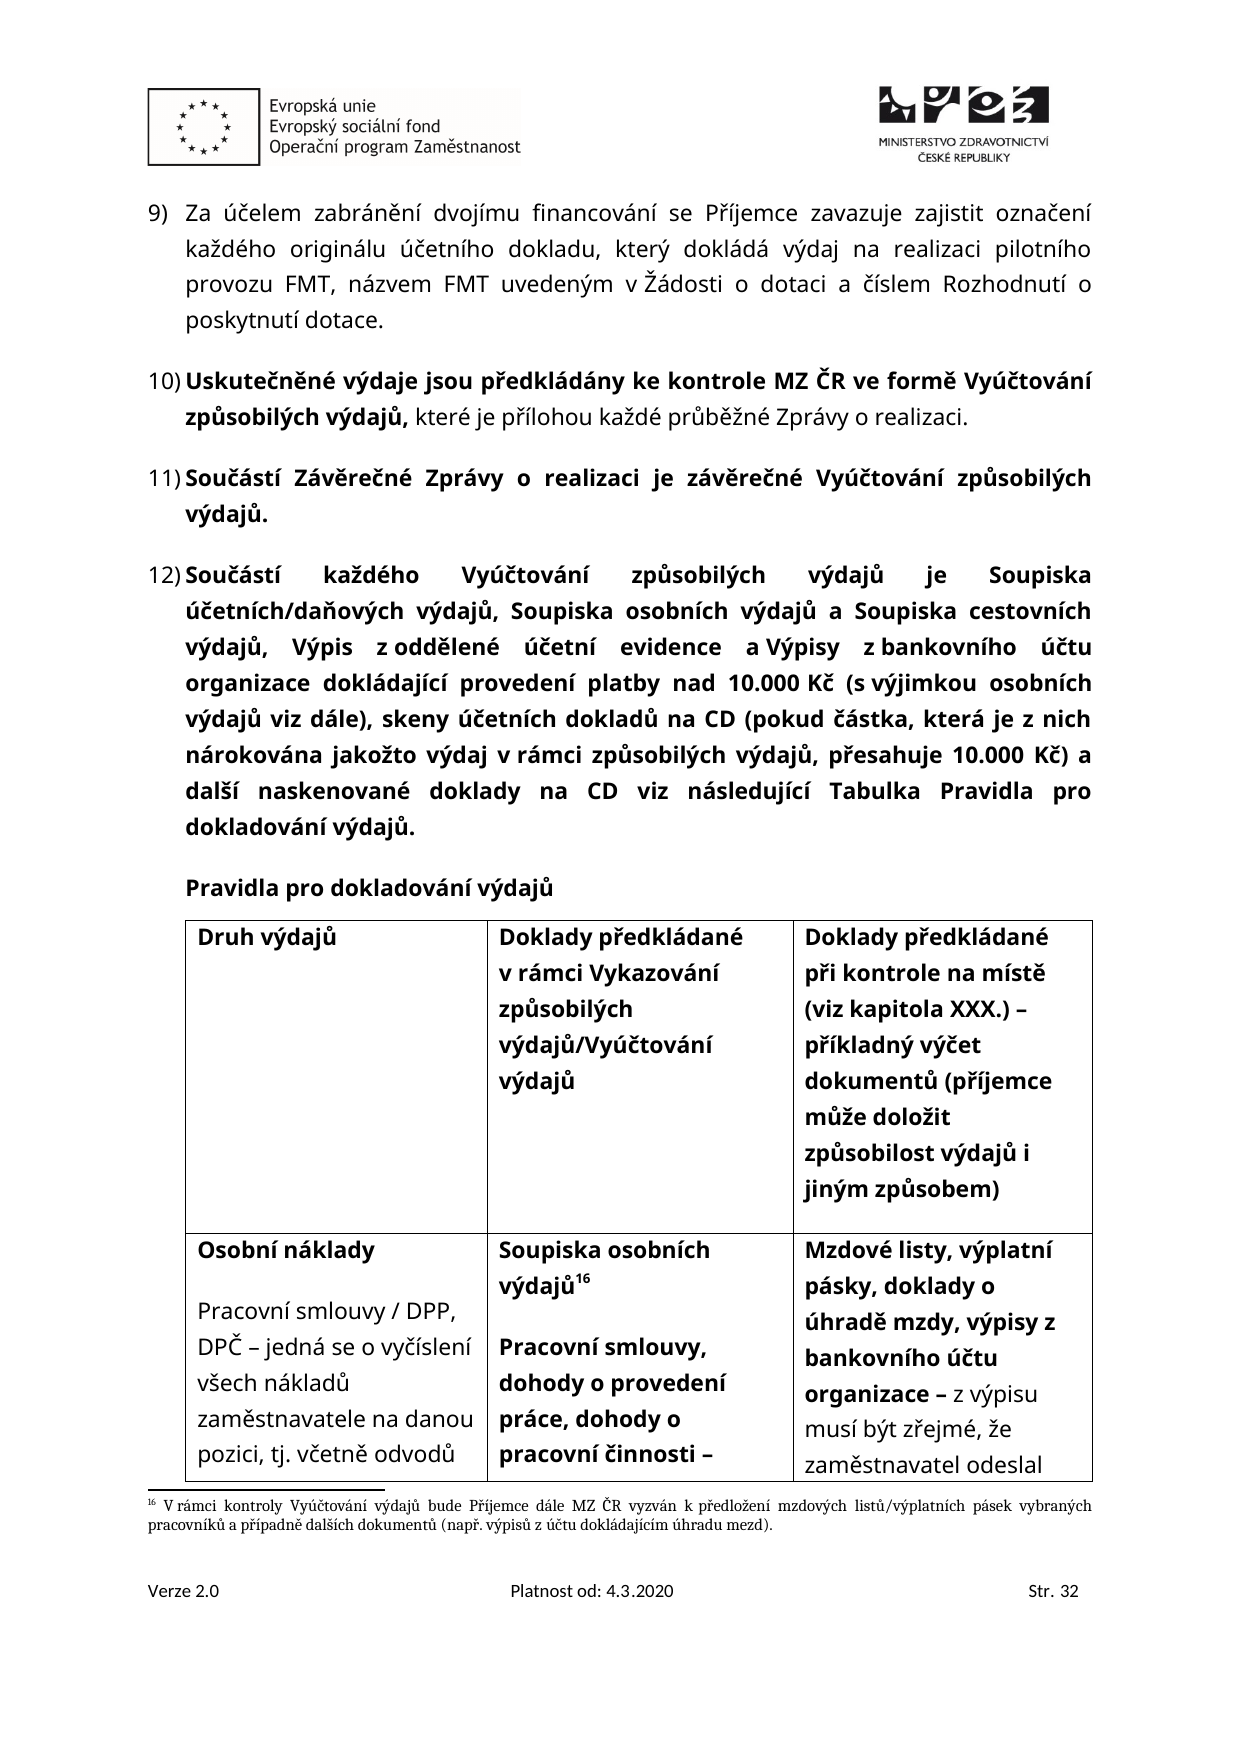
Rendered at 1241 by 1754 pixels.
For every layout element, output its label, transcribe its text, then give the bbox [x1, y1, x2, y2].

list Součástí každého Vyúčtování způsobilých výdajů je Soupiska účetních/daňových výdajů, Soupiska osobních výdajů a Soupiska cestovních výdajů, Výpis z oddělené účetní evidence a Výpisy z bankovního účtu organizace dokládající provedení platby nad 10.000 Kč (s výjimkou osobních výdajů viz dále), skeny účetních dokladů na CD (pokud částka, která je z nich nárokována jakožto výdaj v rámci způsobilých výdajů, přesahuje 10.000 Kč) a další naskenované doklady na CD viz následující Tabulka Pravidla pro dokladování výdajů. [148, 559, 1092, 842]
table_header Druh výdajů [186, 921, 487, 1233]
list Za účelem zabránění dvojímu financování se Příjemce zavazuje zajistit označení každého originálu účetního dokladu, který dokládá výdaj na realizaci pilotního provozu FMT, názvem FMT uvedeným v Žádosti o dotaci a číslem Rozhodnutí o poskytnutí dotace. [148, 197, 1092, 336]
picture [147, 88, 521, 166]
table_header Doklady předkládané při kontrole na místě (viz kapitola XXX.) – příkladný výčet dokumentů (příjemce může doložit způsobilost výdajů i jiným způsobem) [794, 921, 1092, 1233]
picture [853, 73, 1079, 166]
list Součástí Závěrečné Zprávy o realizaci je závěrečné Vyúčtování způsobilých výdajů. [148, 462, 1092, 529]
table_header Doklady předkládané v rámci Vykazování způsobilých výdajů/Vyúčtování výdajů [488, 921, 793, 1233]
list Uskutečněné výdaje jsou předkládány ke kontrole MZ ČR ve formě Vyúčtování způsobilých výdajů, které je přílohou každé průběžné Zprávy o realizaci. [148, 365, 1092, 432]
text Pravidla pro dokladování výdajů [185, 872, 1092, 903]
